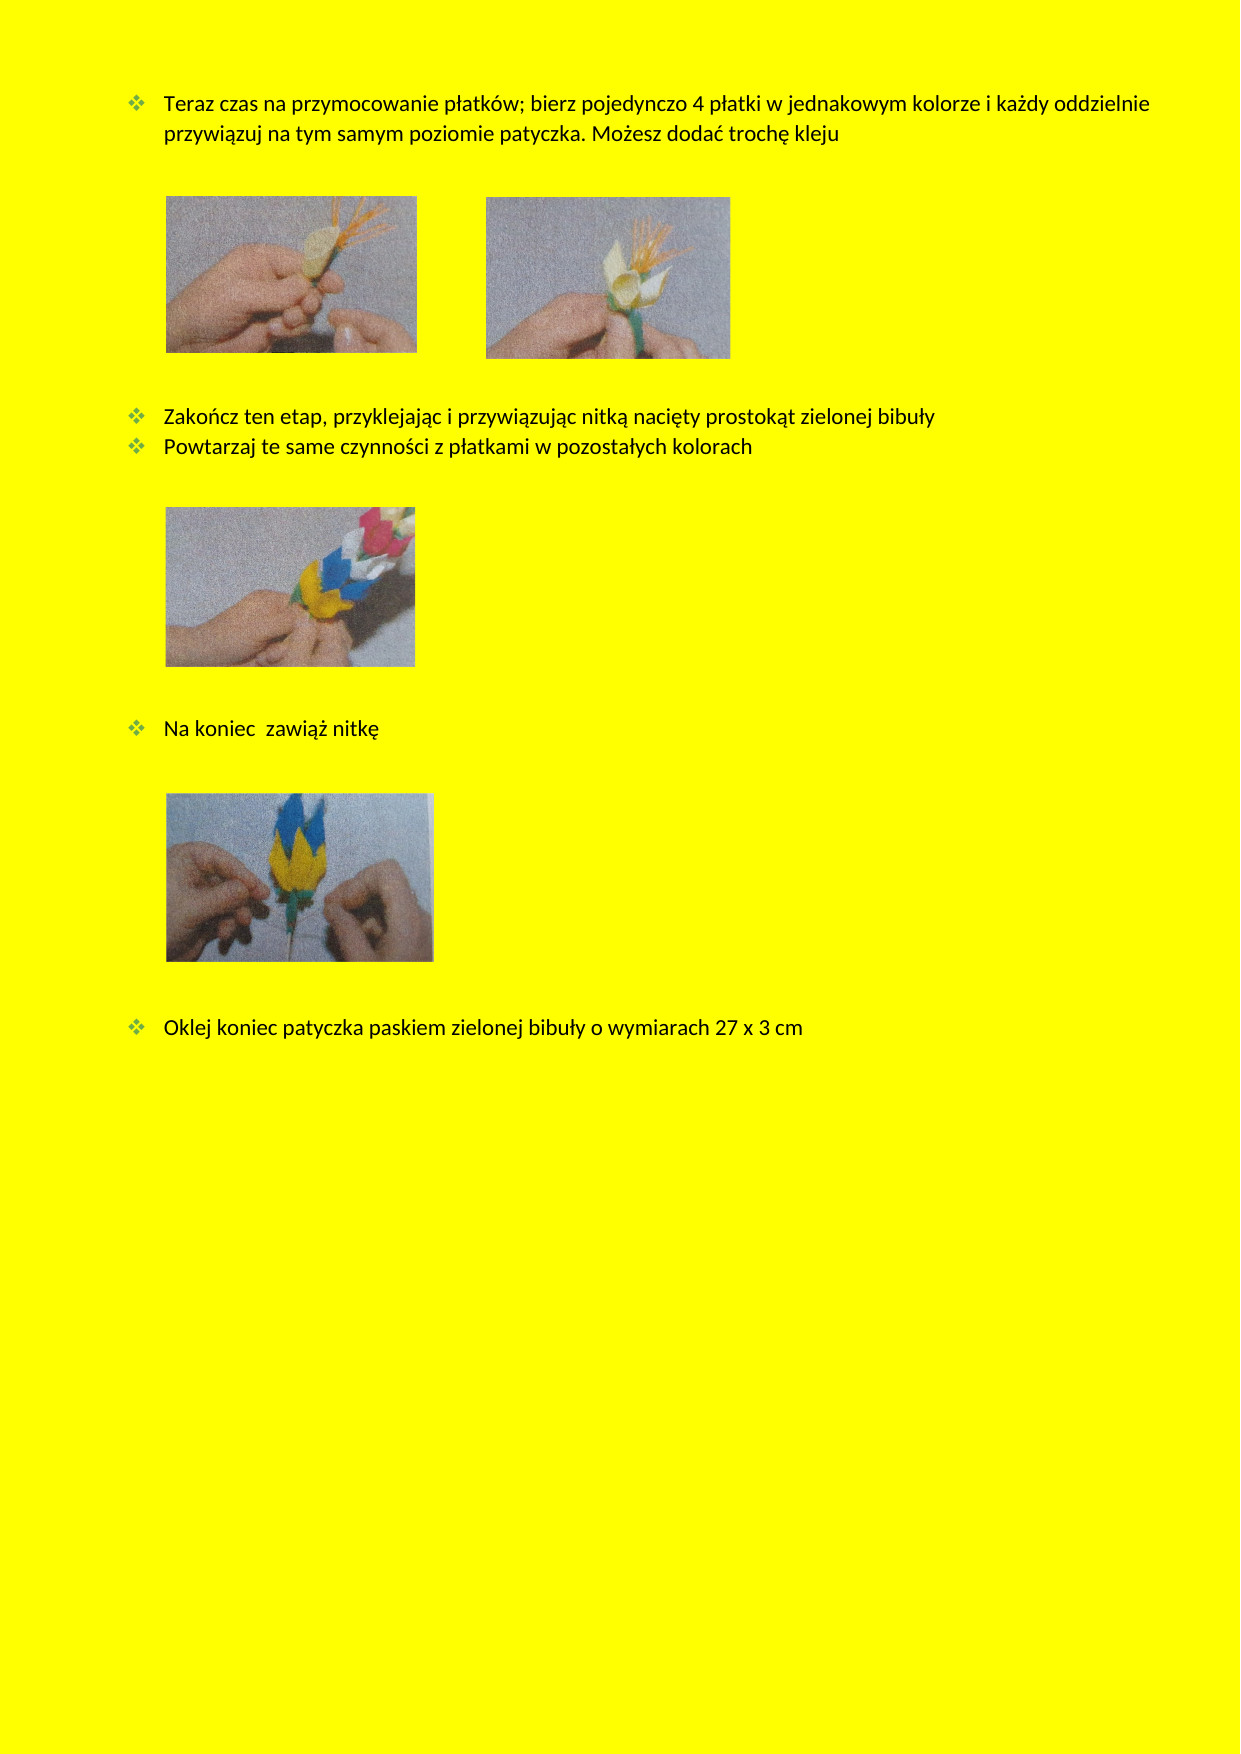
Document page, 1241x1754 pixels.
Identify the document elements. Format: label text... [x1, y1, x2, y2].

list Oklej koniec patyczka paskiem zielonej bibuły o wymiarach 27 x 3 cm [126, 1013, 1167, 1041]
picture [165, 507, 416, 666]
list Powtarzaj te same czynności z płatkami w pozostałych kolorach [126, 432, 1167, 460]
picture [486, 197, 730, 358]
list Na koniec zawiąż nitkę [126, 714, 1167, 742]
list Teraz czas na przymocowanie płatków; bierz pojedynczo 4 płatki w jednakowym kolorze i każdy oddzielnie przywiązuj na tym samym poziomie patyczka. Możesz dodać trochę kleju [126, 89, 1167, 147]
picture [166, 196, 417, 353]
list Zakończ ten etap, przyklejając i przywiązując nitką nacięty prostokąt zielonej bibuły [126, 402, 1167, 430]
picture [167, 794, 434, 961]
